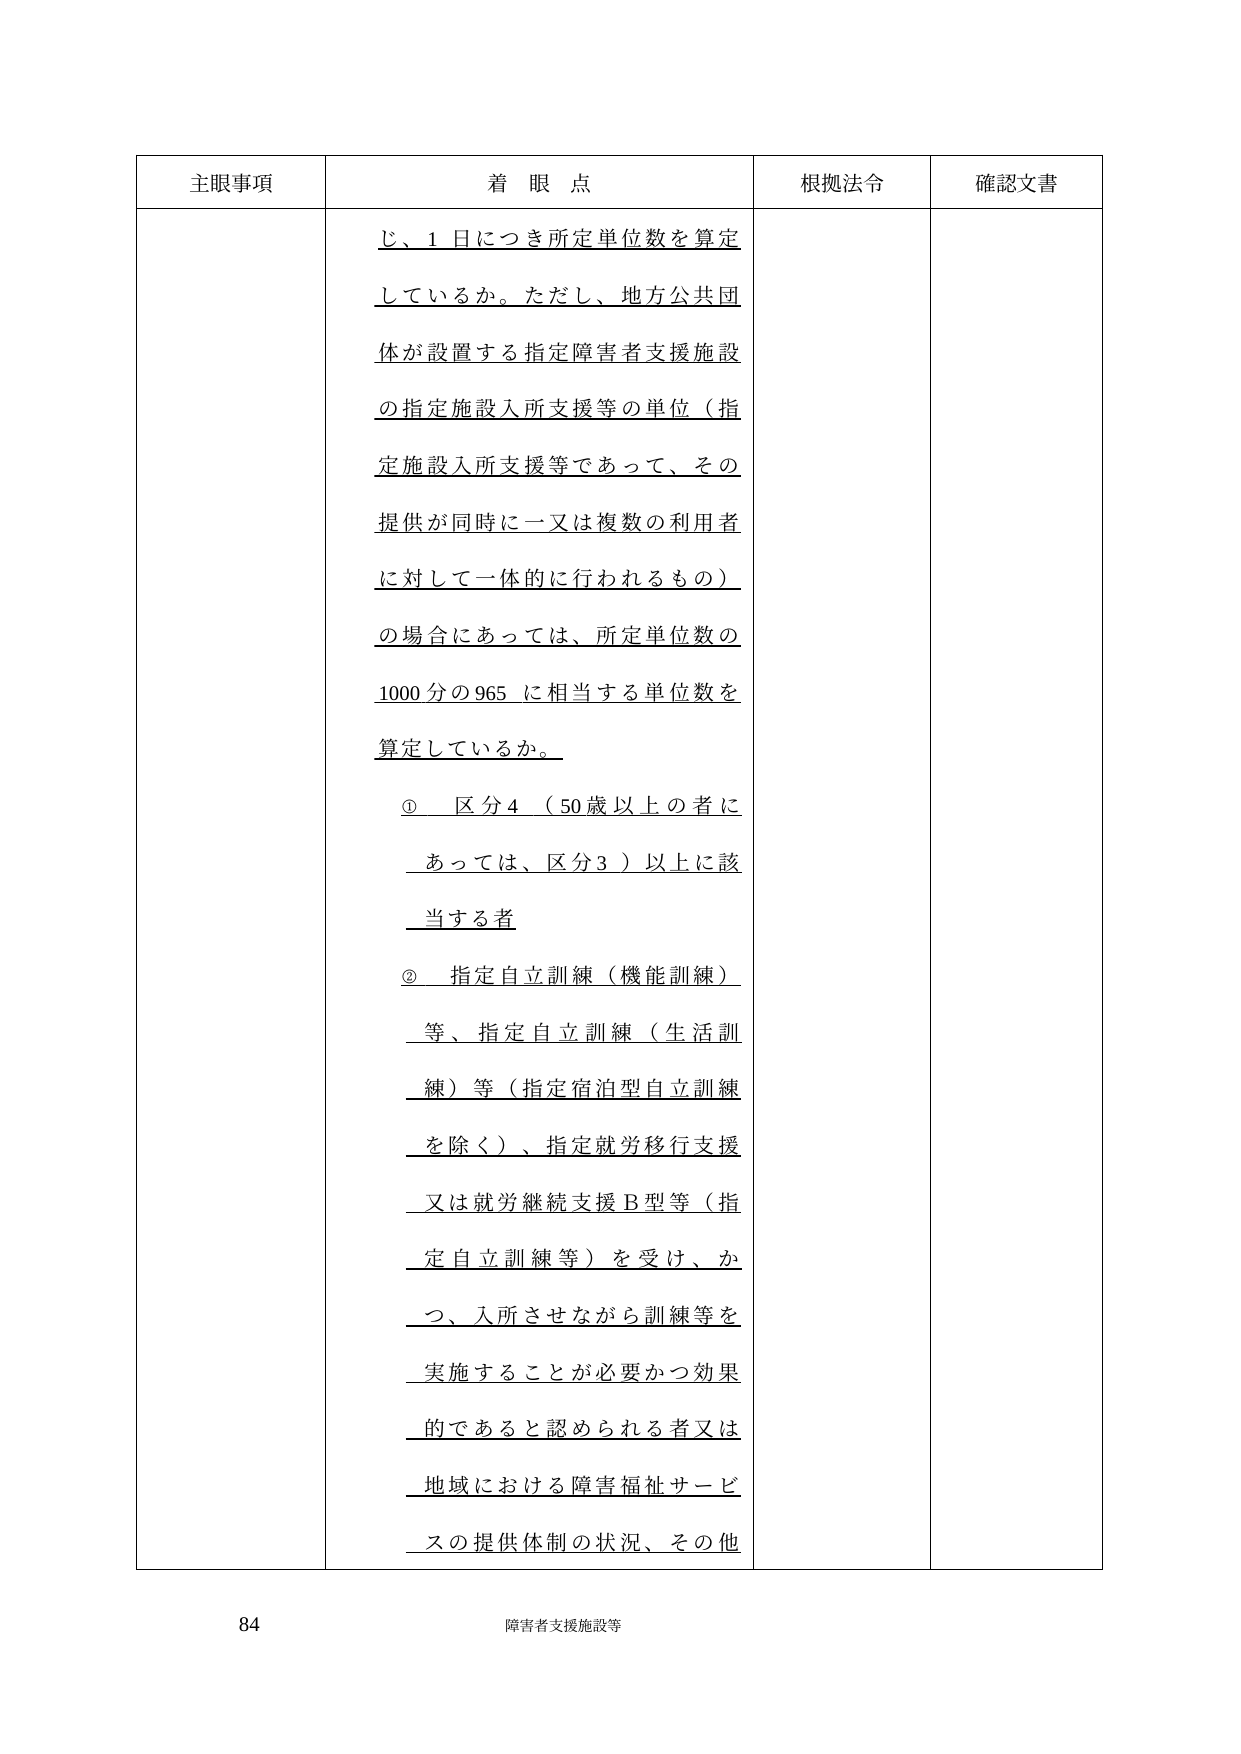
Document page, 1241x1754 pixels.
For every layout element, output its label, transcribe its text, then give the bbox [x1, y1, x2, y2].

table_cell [931, 209, 1102, 1569]
table_header 根拠法令 [754, 156, 930, 208]
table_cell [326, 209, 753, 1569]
table_header 確認文書 [931, 156, 1102, 208]
table_header 主眼事項 [137, 156, 325, 208]
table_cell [754, 209, 930, 1569]
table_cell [137, 209, 325, 1569]
table_header 着 眼 点 [326, 156, 753, 208]
